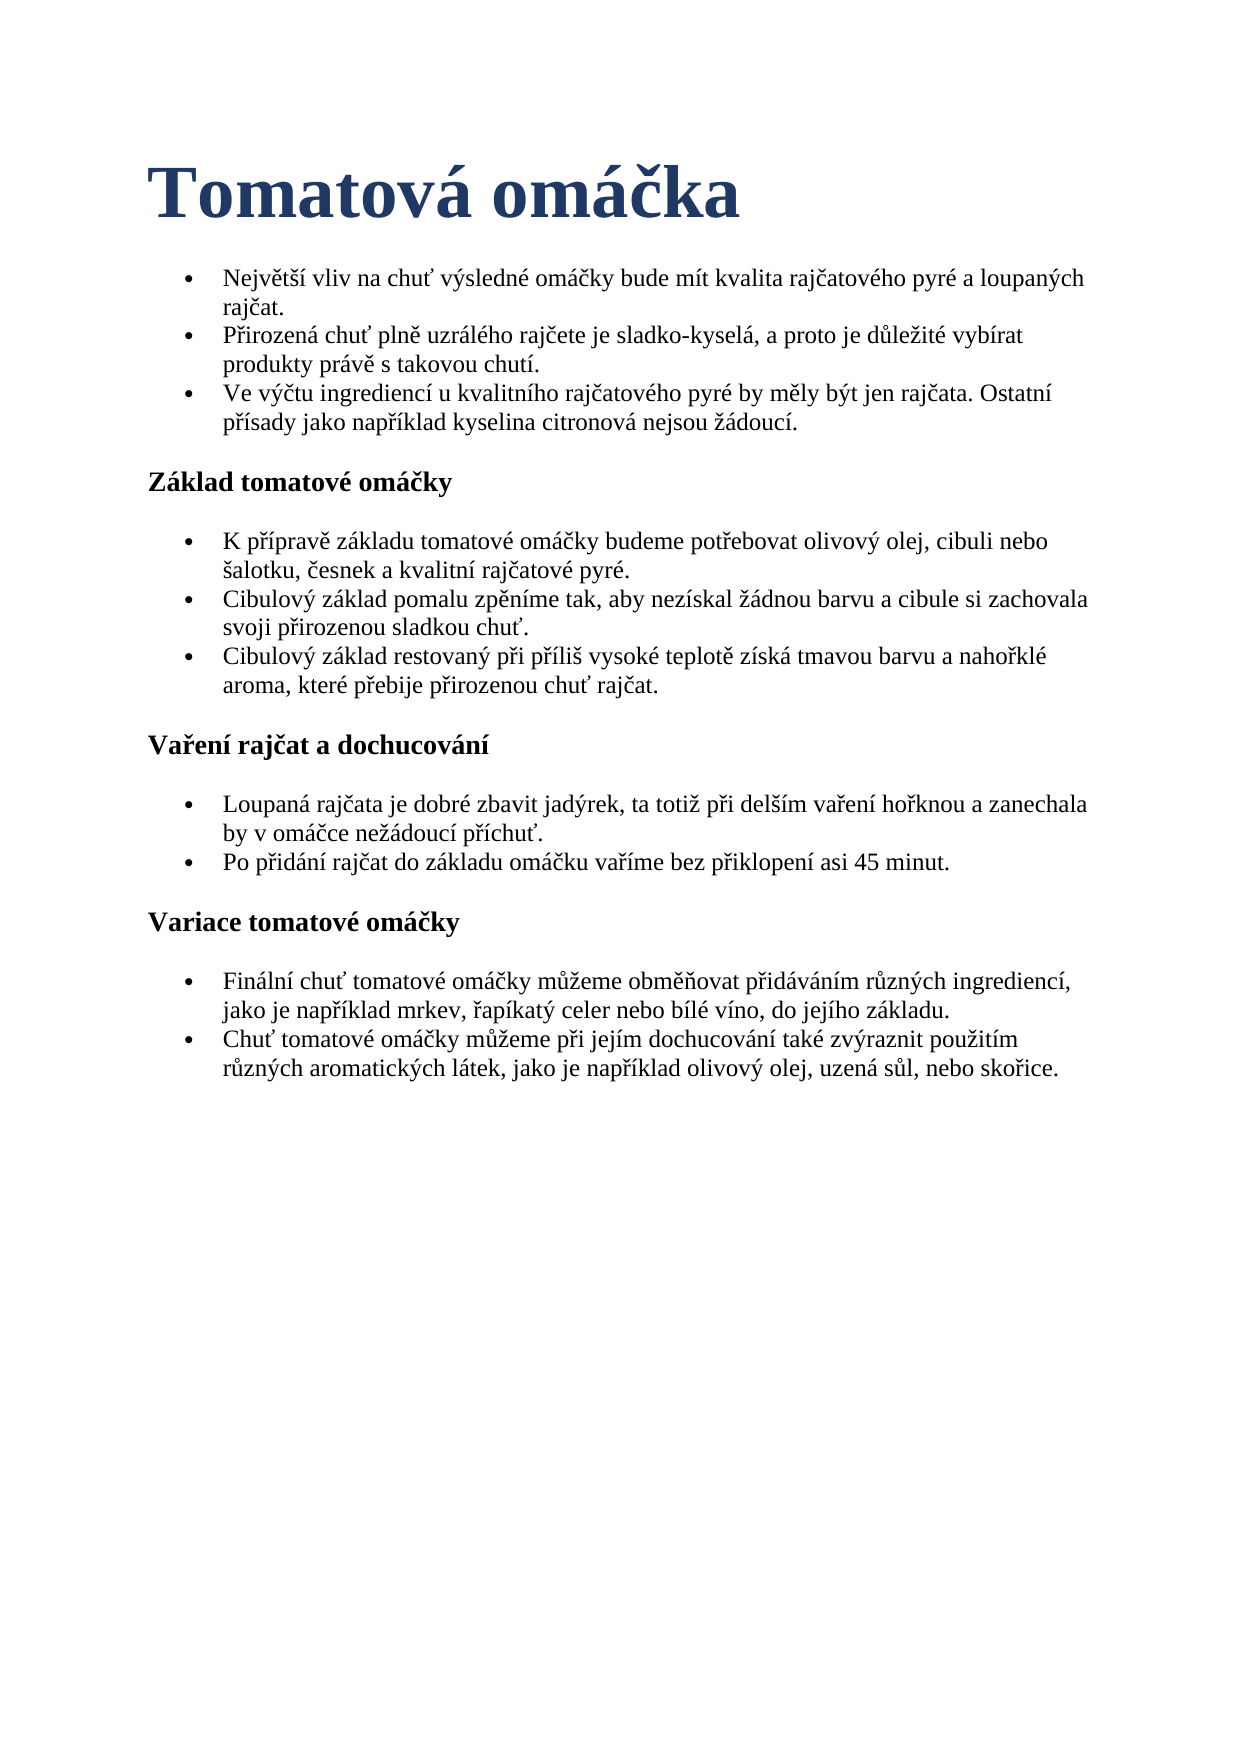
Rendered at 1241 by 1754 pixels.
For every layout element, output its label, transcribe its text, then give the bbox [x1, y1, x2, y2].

list Největší vliv na chuť výsledné omáčky bude mít kvalita rajčatového pyré a loupaných rajčat. [185, 263, 1093, 321]
text Tomatová omáčka [148, 148, 1093, 234]
list Po přidání rajčat do základu omáčku vaříme bez přiklopení asi 45 minut. [185, 847, 1093, 876]
list Cibulový základ pomalu zpěníme tak, aby nezískal žádnou barvu a cibule si zachovala svoji přirozenou sladkou chuť. [185, 584, 1093, 641]
list K přípravě základu tomatové omáčky budeme potřebovat olivový olej, cibuli nebo šalotku, česnek a kvalitní rajčatové pyré. [185, 526, 1093, 584]
list Loupaná rajčata je dobré zbavit jadýrek, ta totiž při delším vaření hořknou a zanechala by v omáčce nežádoucí příchuť. [185, 789, 1093, 847]
list Přirozená chuť plně uzrálého rajčete je sladko-kyselá, a proto je důležité vybírat produkty právě s takovou chutí. [185, 321, 1093, 378]
list Chuť tomatové omáčky můžeme při jejím dochucování také zvýraznit použitím různých aromatických látek, jako je například olivový olej, uzená sůl, nebo skořice. [185, 1024, 1093, 1081]
text Základ tomatové omáčky [148, 465, 1093, 497]
list Cibulový základ restovaný při příliš vysoké teplotě získá tmavou barvu a nahořklé aroma, které přebije přirozenou chuť rajčat. [185, 641, 1093, 699]
list Finální chuť tomatové omáčky můžeme obměňovat přidáváním různých ingrediencí, jako je například mrkev, řapíkatý celer nebo bílé víno, do jejího základu. [185, 966, 1093, 1024]
list Ve výčtu ingrediencí u kvalitního rajčatového pyré by měly být jen rajčata. Ostatní přísady jako například kyselina citronová nejsou žádoucí. [185, 378, 1093, 436]
text Vaření rajčat a dochucování [148, 728, 1093, 760]
text Variace tomatové omáčky [148, 905, 1093, 937]
